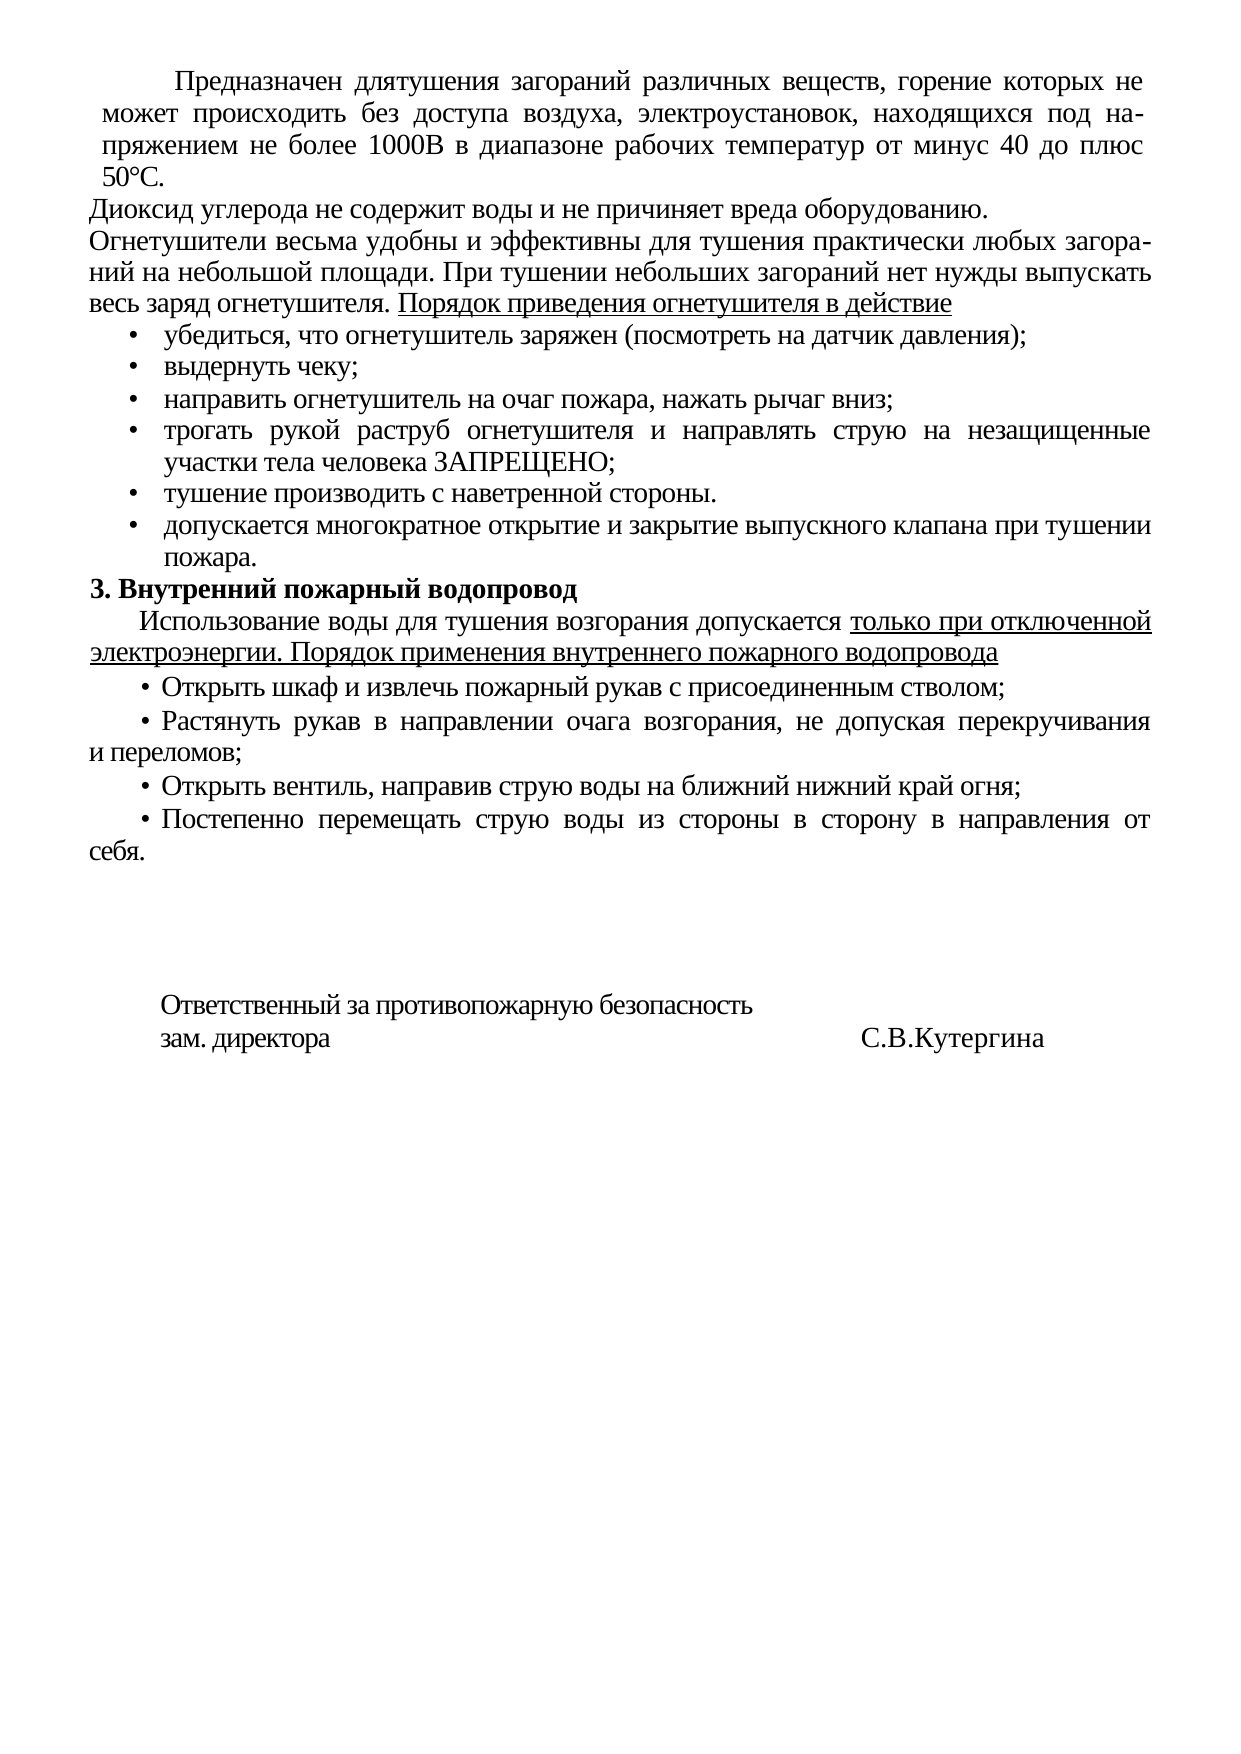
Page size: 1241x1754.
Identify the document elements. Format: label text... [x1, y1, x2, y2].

list трогать рукой раструб огнетушителя и направлять струю на незащищенные участки тела человека ЗАПРЕЩЕНО; [128, 415, 1152, 478]
text Предназначен длятушения загораний различных веществ, горение которых не может происходить без доступа воздуха, электроустановок, находящихся под напряжением не более 1000В в диапазоне рабочих температур от минус 40 до плюс 50°С. [102, 65, 1144, 193]
text Использование воды для тушения возгорания допускается только при отключенной электроэнергии. Порядок применения внутреннего пожарного водопровода [90, 605, 1152, 668]
list Постепенно перемещать струю воды из стороны в сторону в направления от себя. [89, 804, 1152, 867]
list Открыть вентиль, направив струю воды на ближний нижний край огня; [140, 768, 1152, 802]
text Диоксид углерода не содержит воды и не причиняет вреда оборудованию. [89, 193, 1144, 225]
list выдернуть чеку; [128, 351, 1152, 382]
list тушение производить с наветренной стороны. [128, 478, 1152, 509]
list допускается многократное открытие и закрытие выпускного клапана при тушении пожара. [128, 509, 1152, 572]
list направить огнетушитель на очаг пожара, нажать рычаг вниз; [128, 383, 1152, 415]
list Растянуть рукав в направлении очага возгорания, не допуская перекручивания и переломов; [89, 705, 1152, 768]
text Ответственный за противопожарную безопасность [160, 987, 1152, 1020]
list Открыть шкаф и извлечь пожарный рукав с присоединенным стволом; [140, 669, 1152, 703]
text Огнетушители весьма удобны и эффективны для тушения практически любых загораний на небольшой площади. При тушении небольших загораний нет нужды выпускать весь заряд огнетушителя. Порядок приведения огнетушителя в действие [89, 225, 1152, 319]
list убедиться, что огнетушитель заряжен (посмотреть на датчик давления); [128, 319, 1152, 351]
text зам. директора С.В.Кутергина [160, 1020, 1152, 1054]
text 3. Внутренний пожарный водопровод [90, 573, 1152, 605]
